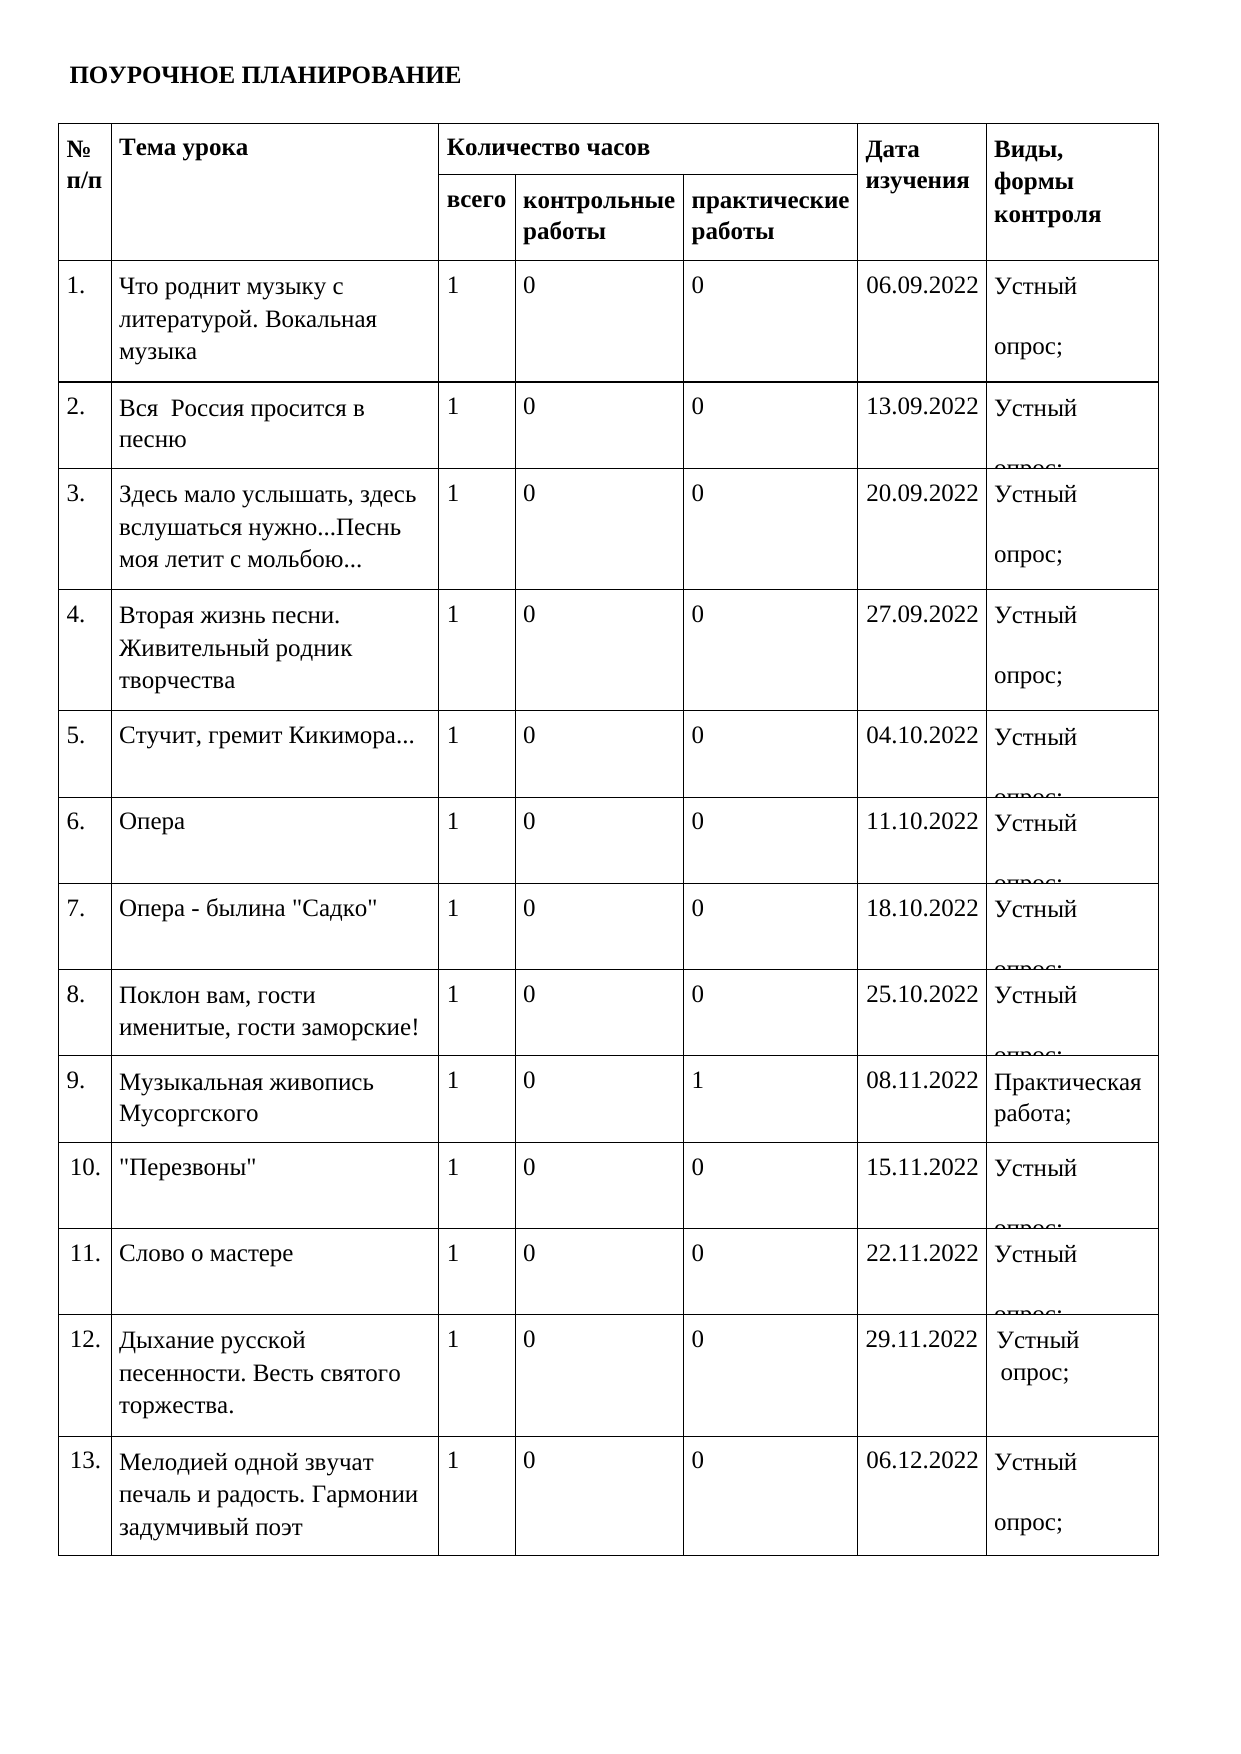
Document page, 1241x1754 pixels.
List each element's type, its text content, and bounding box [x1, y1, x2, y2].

table_cell 0 [516, 1229, 683, 1314]
table_cell 0 [684, 1229, 857, 1314]
table_cell 4. [59, 590, 111, 710]
table_cell Стучит, гремит Кикимора... [112, 711, 438, 797]
table_cell 12. [59, 1315, 111, 1436]
table_cell 1 [684, 1056, 857, 1142]
table_cell 0 [684, 1315, 857, 1436]
table_cell Устный опрос; [987, 711, 1158, 797]
table_cell 0 [516, 1315, 683, 1436]
table_cell 1 [439, 1143, 515, 1228]
table_cell Мелодией одной звучат печаль и радость. Гармонии задумчивый поэт [112, 1437, 438, 1555]
table_cell Опера [112, 798, 438, 883]
table_cell Музыкальная живопись Мусоргского [112, 1056, 438, 1142]
table_cell Устный опрос; [987, 261, 1158, 381]
table_cell 1 [439, 884, 515, 969]
table_cell Опера - былина "Садко" [112, 884, 438, 969]
table_cell 1 [439, 1437, 515, 1555]
table_cell 1 [439, 469, 515, 589]
table_cell Устный опрос; [987, 1437, 1158, 1555]
table_cell 1 [439, 1056, 515, 1142]
table_cell 0 [684, 884, 857, 969]
table_header № п/п [59, 124, 111, 260]
table_cell 0 [516, 1056, 683, 1142]
table_cell 1 [439, 711, 515, 797]
table_cell 0 [684, 1143, 857, 1228]
table_cell 0 [684, 970, 857, 1055]
table_cell Вся Россия просится в песню [112, 383, 438, 468]
table_cell Вторая жизнь песни. Живительный родник творчества [112, 590, 438, 710]
table_cell 10. [59, 1143, 111, 1228]
table_header Количество часов [439, 124, 857, 174]
table_cell 25.10.2022 [858, 970, 986, 1055]
table_cell Слово о мастере [112, 1229, 438, 1314]
table_cell контрольные работы [516, 175, 683, 260]
table_cell 0 [516, 970, 683, 1055]
table_cell 0 [684, 383, 857, 468]
table_cell 0 [516, 884, 683, 969]
table_header Тема урока [112, 124, 438, 260]
table_cell Что роднит музыку с литературой. Вокальная музыка [112, 261, 438, 381]
text ПОУРОЧНОЕ ПЛАНИРОВАНИЕ [69, 62, 1172, 89]
table_cell 7. [59, 884, 111, 969]
table_cell практические работы [684, 175, 857, 260]
table_cell Устный опрос; [987, 798, 1158, 883]
table_cell 0 [516, 261, 683, 381]
table_cell Здесь мало услышать, здесь вслушаться нужно...Песнь моя летит с мольбою... [112, 469, 438, 589]
table_cell 11.10.2022 [858, 798, 986, 883]
table_cell 06.09.2022 [858, 261, 986, 381]
table_cell 1 [439, 798, 515, 883]
table_cell 0 [684, 590, 857, 710]
table_cell Устный опрос; [987, 884, 1158, 969]
table_cell всего [439, 175, 515, 260]
table_cell 2. [59, 383, 111, 468]
table_cell Практическая работа; [987, 1056, 1158, 1142]
table_cell 06.12.2022 [858, 1437, 986, 1555]
table_cell Устный опрос; [987, 1315, 1158, 1436]
table_cell Устный опрос; [987, 1143, 1158, 1228]
table_cell 1 [439, 261, 515, 381]
table_cell 0 [516, 383, 683, 468]
table_cell Поклон вам, гости именитые, гости заморские! [112, 970, 438, 1055]
table_cell Устный опрос; [987, 469, 1158, 589]
table_cell 11. [59, 1229, 111, 1314]
table_cell 0 [516, 469, 683, 589]
table_cell 1 [439, 1315, 515, 1436]
table_cell 0 [516, 1143, 683, 1228]
table_cell 0 [516, 798, 683, 883]
table_cell Устный опрос; [987, 1229, 1158, 1314]
table_cell 15.11.2022 [858, 1143, 986, 1228]
table_cell 20.09.2022 [858, 469, 986, 589]
table_cell Дыхание русской песенности. Весть святого торжества. [112, 1315, 438, 1436]
table_cell 0 [516, 711, 683, 797]
table_cell 1 [439, 383, 515, 468]
table_cell 27.09.2022 [858, 590, 986, 710]
table_cell Устный опрос; [987, 970, 1158, 1055]
table_cell 29.11.2022 [858, 1315, 986, 1436]
table_cell 04.10.2022 [858, 711, 986, 797]
table_cell 0 [684, 798, 857, 883]
table_cell 0 [684, 469, 857, 589]
table_header Виды, формы контроля [987, 124, 1158, 260]
table_cell 0 [684, 711, 857, 797]
table_cell 1 [439, 970, 515, 1055]
table_cell Устный опрос; [987, 383, 1158, 468]
table_cell 0 [684, 261, 857, 381]
table_cell 18.10.2022 [858, 884, 986, 969]
table_cell 13.09.2022 [858, 383, 986, 468]
table_cell "Перезвоны" [112, 1143, 438, 1228]
table_cell 9. [59, 1056, 111, 1142]
table_cell 1 [439, 590, 515, 710]
table_cell 1. [59, 261, 111, 381]
table_cell 08.11.2022 [858, 1056, 986, 1142]
table_cell 0 [516, 590, 683, 710]
table_cell 22.11.2022 [858, 1229, 986, 1314]
table_cell 0 [516, 1437, 683, 1555]
table_cell 0 [684, 1437, 857, 1555]
table_cell 1 [439, 1229, 515, 1314]
table_cell 3. [59, 469, 111, 589]
table_cell 6. [59, 798, 111, 883]
table_cell 8. [59, 970, 111, 1055]
table_cell Устный опрос; [987, 590, 1158, 710]
table_header Дата изучения [858, 124, 986, 260]
table_cell 5. [59, 711, 111, 797]
table_cell 13. [59, 1437, 111, 1555]
